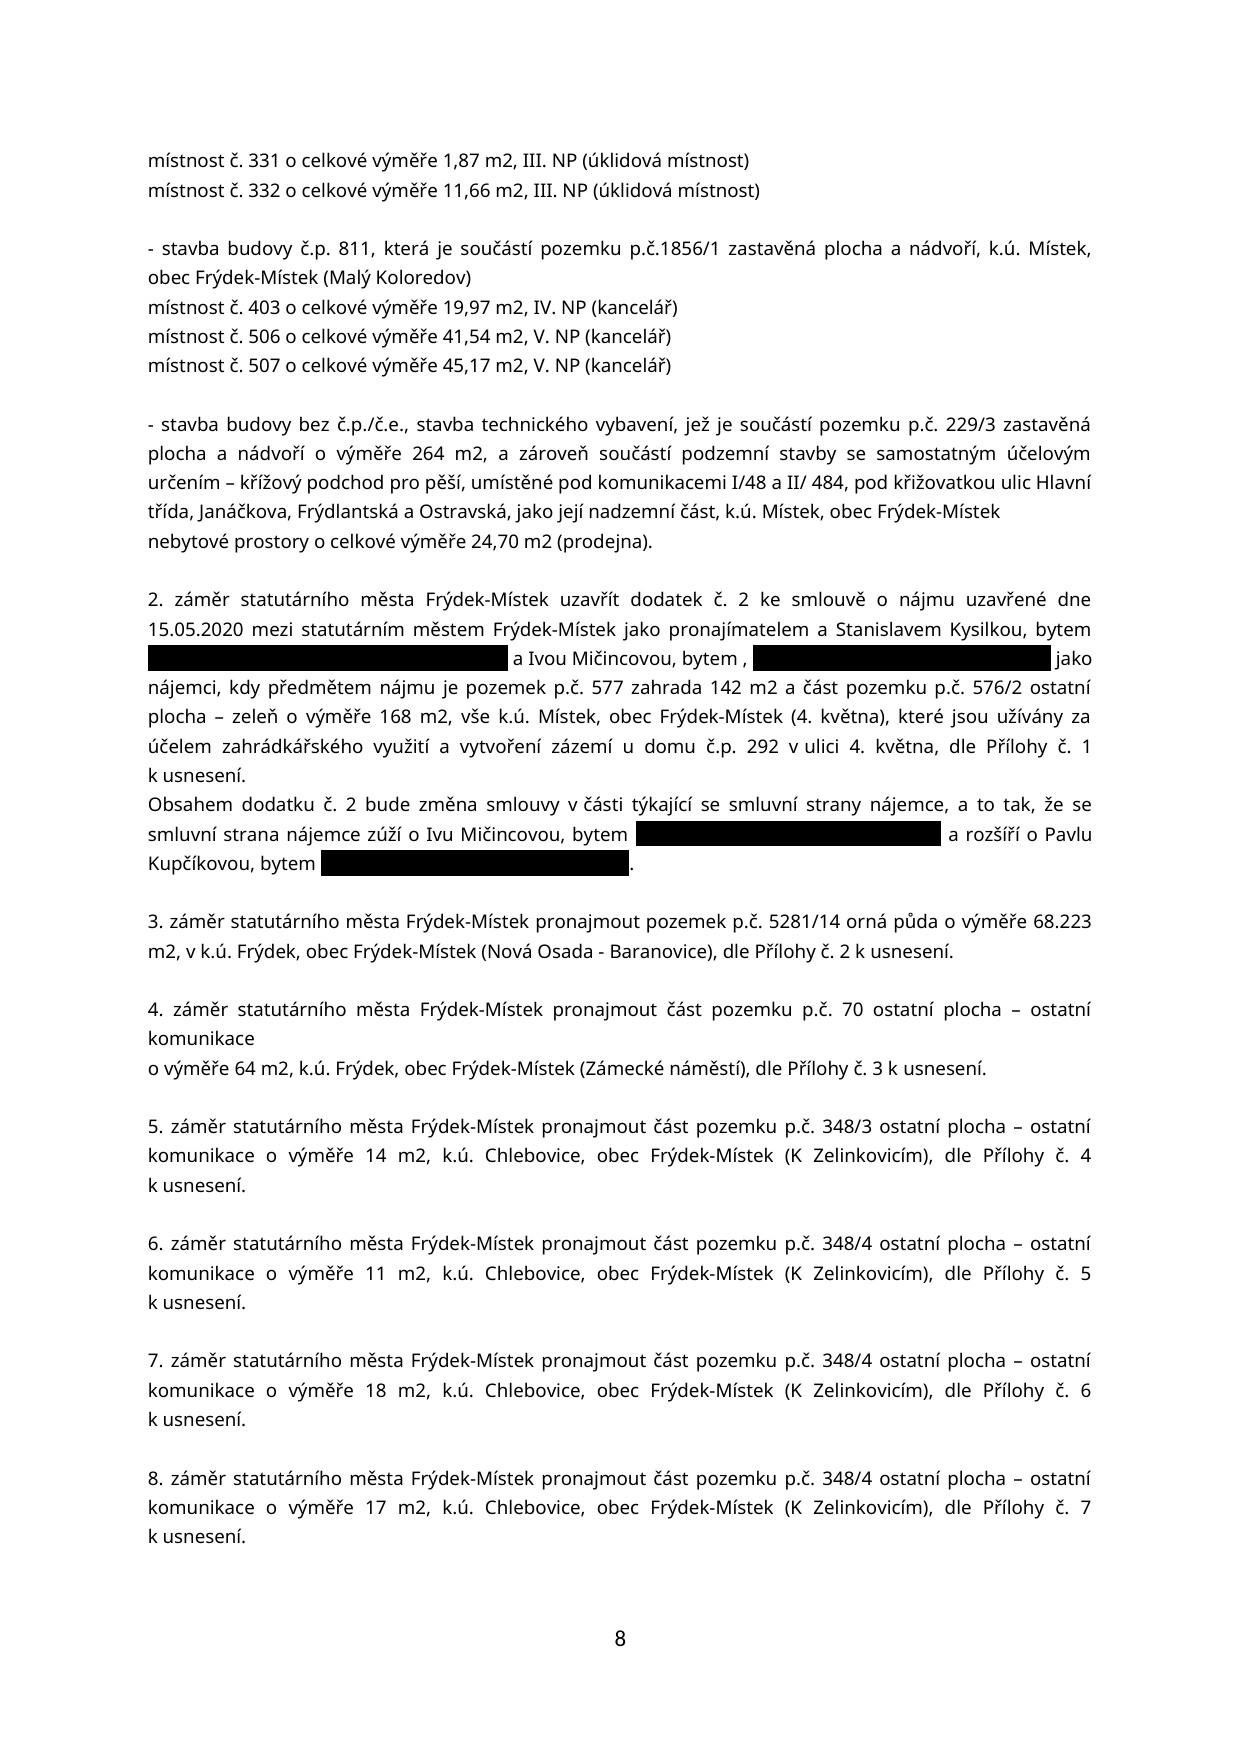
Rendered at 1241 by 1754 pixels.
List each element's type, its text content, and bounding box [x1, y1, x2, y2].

text místnost č. 331 o celkové výměře 1,87 m2, III. NP (úklidová místnost) [148, 148, 1093, 173]
text Obsahem dodatku č. 2 bude změna smlouvy v části týkající se smluvní strany nájemce, a to tak, že se smluvní strana nájemce zúží o Ivu Mičincovou, bytem ********* *****, *****, ***** ** a rozšíří o Pavlu Kupčíkovou, bytem ********* , *****, ***** ********. [148, 792, 1093, 876]
text 7. záměr statutárního města Frýdek-Místek pronajmout část pozemku p.č. 348/4 ostatní plocha – ostatní komunikace o výměře 18 m2, k.ú. Chlebovice, obec Frýdek-Místek (K Zelinkovicím), dle Přílohy č. 6 k usnesení. [148, 1348, 1093, 1432]
text 4. záměr statutárního města Frýdek-Místek pronajmout část pozemku p.č. 70 ostatní plocha – ostatní komunikace o výměře 64 m2, k.ú. Frýdek, obec Frýdek-Místek (Zámecké náměstí), dle Přílohy č. 3 k usnesení. [148, 996, 1093, 1081]
text nebytové prostory o celkové výměře 24,70 m2 (prodejna). [148, 528, 1093, 554]
text - stavba budovy č.p. 811, která je součástí pozemku p.č.1856/1 zastavěná plocha a nádvoří, k.ú. Místek, obec Frýdek-Místek (Malý Koloredov) [148, 235, 1093, 290]
text - stavba budovy bez č.p./č.e., stavba technického vybavení, jež je součástí pozemku p.č. 229/3 zastavěná plocha a nádvoří o výměře 264 m2, a zároveň součástí podzemní stavby se samostatným účelovým určením – křížový podchod pro pěší, umístěné pod komunikacemi I/48 a II/ 484, pod křižovatkou ulic Hlavní třída, Janáčkova, Frýdlantská a Ostravská, jako její nadzemní část, k.ú. Místek, obec Frýdek-Místek [148, 411, 1093, 524]
text 3. záměr statutárního města Frýdek-Místek pronajmout pozemek p.č. 5281/14 orná půda o výměře 68.223 m2, v k.ú. Frýdek, obec Frýdek-Místek (Nová Osada - Baranovice), dle Přílohy č. 2 k usnesení. [148, 909, 1093, 963]
text 6. záměr statutárního města Frýdek-Místek pronajmout část pozemku p.č. 348/4 ostatní plocha – ostatní komunikace o výměře 11 m2, k.ú. Chlebovice, obec Frýdek-Místek (K Zelinkovicím), dle Přílohy č. 5 k usnesení. [148, 1231, 1093, 1315]
text místnost č. 332 o celkové výměře 11,66 m2, III. NP (úklidová místnost) [148, 177, 1093, 202]
text 2. záměr statutárního města Frýdek-Místek uzavřít dodatek č. 2 ke smlouvě o nájmu uzavřené dne 15.05.2020 mezi statutárním městem Frýdek-Místek jako pronajímatelem a Stanislavem Kysilkou, bytem ********* *****, *****, ***** ******** a Ivou Mičincovou, bytem , *** *****, *****, ***** ******** jako nájemci, kdy předmětem nájmu je pozemek p.č. 577 zahrada 142 m2 a část pozemku p.č. 576/2 ostatní plocha – zeleň o výměře 168 m2, vše k.ú. Místek, obec Frýdek-Místek (4. května), které jsou užívány za účelem zahrádkářského využití a vytvoření zázemí u domu č.p. 292 v ulici 4. května, dle Přílohy č. 1 k usnesení. [148, 587, 1093, 788]
text 8. záměr statutárního města Frýdek-Místek pronajmout část pozemku p.č. 348/4 ostatní plocha – ostatní komunikace o výměře 17 m2, k.ú. Chlebovice, obec Frýdek-Místek (K Zelinkovicím), dle Přílohy č. 7 k usnesení. [148, 1465, 1093, 1549]
text místnost č. 507 o celkové výměře 45,17 m2, V. NP (kancelář) [148, 352, 1093, 378]
text místnost č. 506 o celkové výměře 41,54 m2, V. NP (kancelář) [148, 323, 1093, 349]
text místnost č. 403 o celkové výměře 19,97 m2, IV. NP (kancelář) [148, 294, 1093, 319]
text 5. záměr statutárního města Frýdek-Místek pronajmout část pozemku p.č. 348/3 ostatní plocha – ostatní komunikace o výměře 14 m2, k.ú. Chlebovice, obec Frýdek-Místek (K Zelinkovicím), dle Přílohy č. 4 k usnesení. [148, 1113, 1093, 1198]
